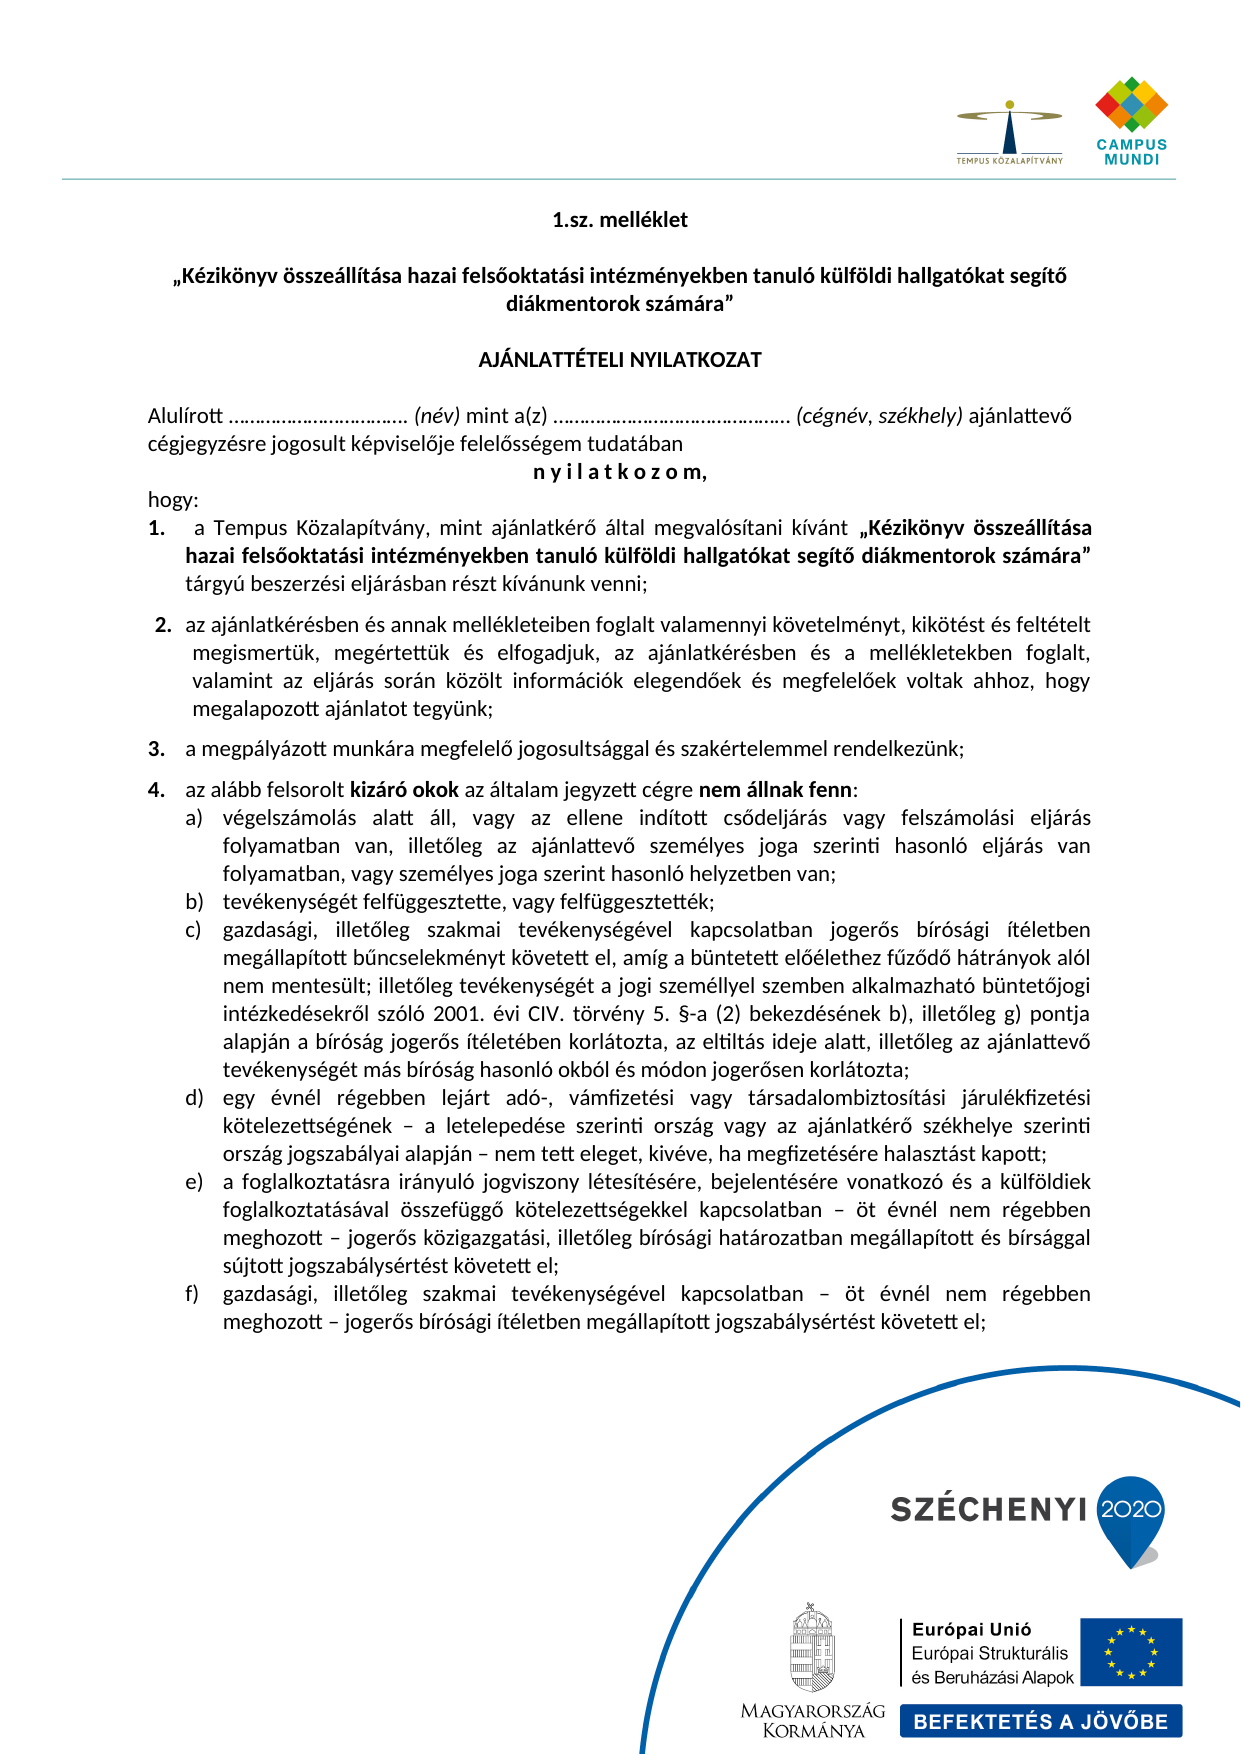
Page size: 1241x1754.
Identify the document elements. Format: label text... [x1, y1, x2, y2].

text „Kézikönyv összeállítása hazai felsőoktatási intézményekben tanuló külföldi hallgatókat segítő diákmentorok számára” [148, 261, 1092, 317]
text n y i l a t k o z o m, [148, 457, 1092, 485]
text Alulírott ……………………………. (név) mint a(z) ……………………………………… (cégnév, székhely) ajánlattevő cégjegyzésre jogosult képviselője felelősségem tudatában [148, 401, 1092, 457]
list gazdasági, illetőleg szakmai tevékenységével kapcsolatban – öt évnél nem régebben meghozott – jogerős bírósági ítéletben megállapított jogszabálysértést követett el; [185, 1279, 1092, 1336]
list tevékenységét felfüggesztette, vagy felfüggesztették; [185, 887, 1092, 915]
list gazdasági, illetőleg szakmai tevékenységével kapcsolatban jogerős bírósági ítéletben megállapított bűncselekményt követett el, amíg a büntetett előélethez fűződő hátrányok alól nem mentesült; illetőleg tevékenységét a jogi személlyel szemben alkalmazható büntetőjogi intézkedésekről szóló 2001. évi CIV. törvény 5. §-a (2) bekezdésének b), illetőleg g) pontja alapján a bíróság jogerős ítéletében korlátozta, az eltiltás ideje alatt, illetőleg az ajánlattevő tevékenységét más bíróság hasonló okból és módon jogerősen korlátozta; [185, 915, 1092, 1083]
text 1.sz. melléklet [148, 205, 1092, 233]
picture [0, 26, 1241, 1754]
text AJÁNLATTÉTELI NYILATKOZAT [148, 345, 1092, 373]
list a foglalkoztatásra irányuló jogviszony létesítésére, bejelentésére vonatkozó és a külföldiek foglalkoztatásával összefüggő kötelezettségekkel kapcsolatban – öt évnél nem régebben meghozott – jogerős közigazgatási, illetőleg bírósági határozatban megállapított és bírsággal sújtott jogszabálysértést követett el; [185, 1167, 1092, 1279]
list az alább felsorolt kizáró okok az általam jegyzett cégre nem állnak fenn: [148, 775, 1092, 803]
list a Tempus Közalapítvány, mint ajánlatkérő által megvalósítani kívánt „Kézikönyv összeállítása hazai felsőoktatási intézményekben tanuló külföldi hallgatókat segítő diákmentorok számára” tárgyú beszerzési eljárásban részt kívánunk venni; [148, 513, 1092, 597]
list egy évnél régebben lejárt adó-, vámfizetési vagy társadalombiztosítási járulékfizetési kötelezettségének – a letelepedése szerinti ország vagy az ajánlatkérő székhelye szerinti ország jogszabályai alapján – nem tett eleget, kivéve, ha megfizetésére halasztást kapott; [185, 1083, 1092, 1167]
list az ajánlatkérésben és annak mellékleteiben foglalt valamennyi követelményt, kikötést és feltételt megismertük, megértettük és elfogadjuk, az ajánlatkérésben és a mellékletekben foglalt, valamint az eljárás során közölt információk elegendőek és megfelelőek voltak ahhoz, hogy megalapozott ajánlatot tegyünk; [154, 610, 1092, 722]
text hogy: [148, 485, 1092, 513]
list a megpályázott munkára megfelelő jogosultsággal és szakértelemmel rendelkezünk; [148, 734, 1092, 763]
list végelszámolás alatt áll, vagy az ellene indított csődeljárás vagy felszámolási eljárás folyamatban van, illetőleg az ajánlattevő személyes joga szerinti hasonló eljárás van folyamatban, vagy személyes joga szerint hasonló helyzetben van; [185, 803, 1092, 887]
